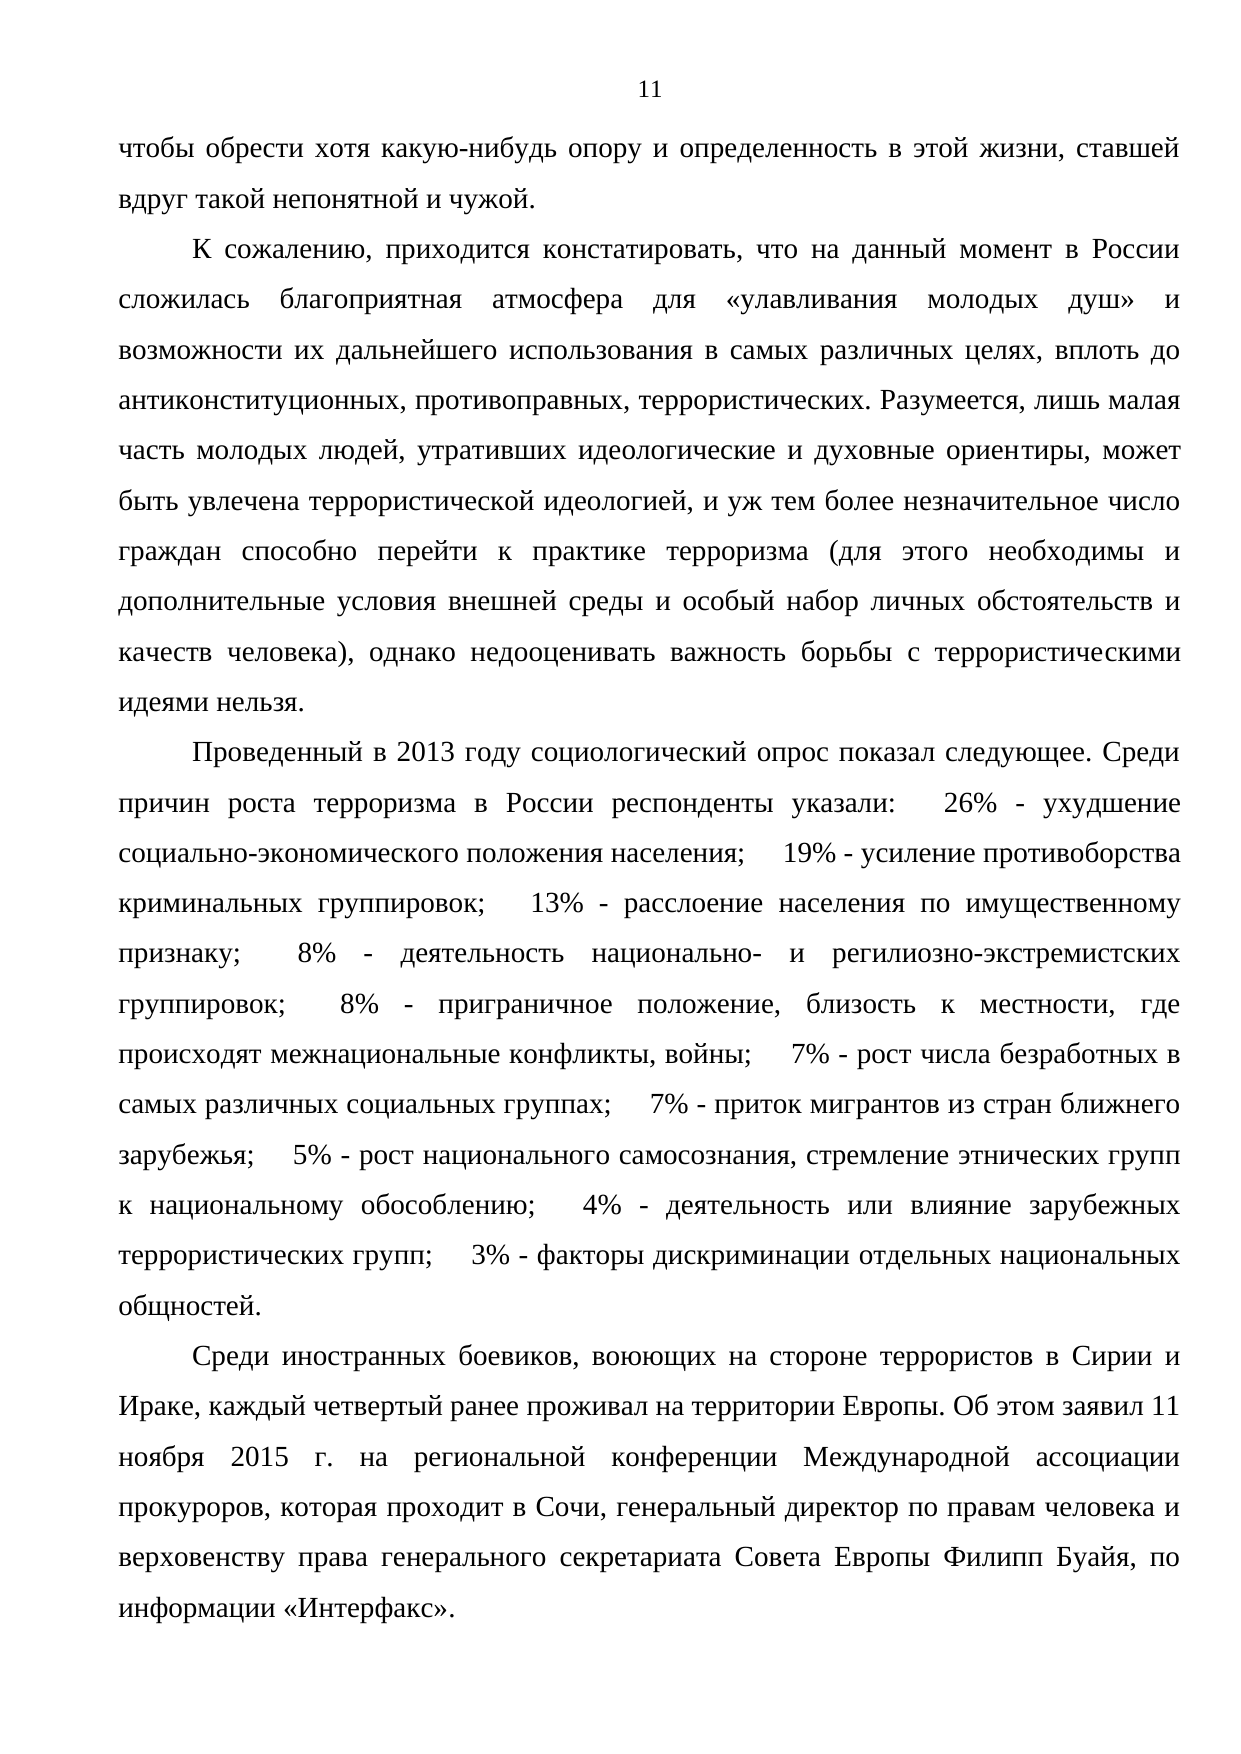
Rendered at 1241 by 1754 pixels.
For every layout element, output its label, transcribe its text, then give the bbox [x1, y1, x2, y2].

text К сожалению, приходится констатировать, что на данный момент в России сложилась благоприятная атмосфера для «улавливания молодых душ» и возможности их дальнейшего использования в самых различных целях, вплоть до антиконституционных, противоправных, террористических. Разумеется, лишь малая часть молодых людей, утративших идеологические и духовные ориентиры, может быть увлечена террористической идеологией, и уж тем более незначительное число граждан способно перейти к практике терроризма (для этого необходимы и дополнительные условия внешней среды и особый набор личных обстоятельств и качеств человека), однако недооценивать важность борьбы с террористическими идеями нельзя. [118, 231, 1181, 718]
text Проведенный в 2013 году социологический опрос показал следующее. Среди причин роста терроризма в России респонденты указали: 26% - ухудшение социально-экономического положения населения; 19% - усиление противоборства криминальных группировок; 13% - расслоение населения по имущественному признаку; 8% - деятельность национально- и регилиозно-экстремистских группировок; 8% - приграничное положение, близость к местности, где происходят межнациональные конфликты, войны; 7% - рост числа безработных в самых различных социальных группах; 7% - приток мигрантов из стран ближнего зарубежья; 5% - рост национального самосознания, стремление этнических групп к национальному обособлению; 4% - деятельность или влияние зарубежных террористических групп; 3% - факторы дискриминации отдельных национальных общностей. [118, 734, 1181, 1321]
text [118, 131, 1181, 214]
text Среди иностранных боевиков, воюющих на стороне террористов в Сирии и Ираке, каждый четвертый ранее проживал на территории Европы. Об этом заявил 11 ноября 2015 г. на региональной конференции Международной ассоциации прокуроров, которая проходит в Сочи, генеральный директор по правам человека и верховенству права генерального секретариата Совета Европы Филипп Буайя, по информации «Интерфакс». [118, 1338, 1181, 1623]
